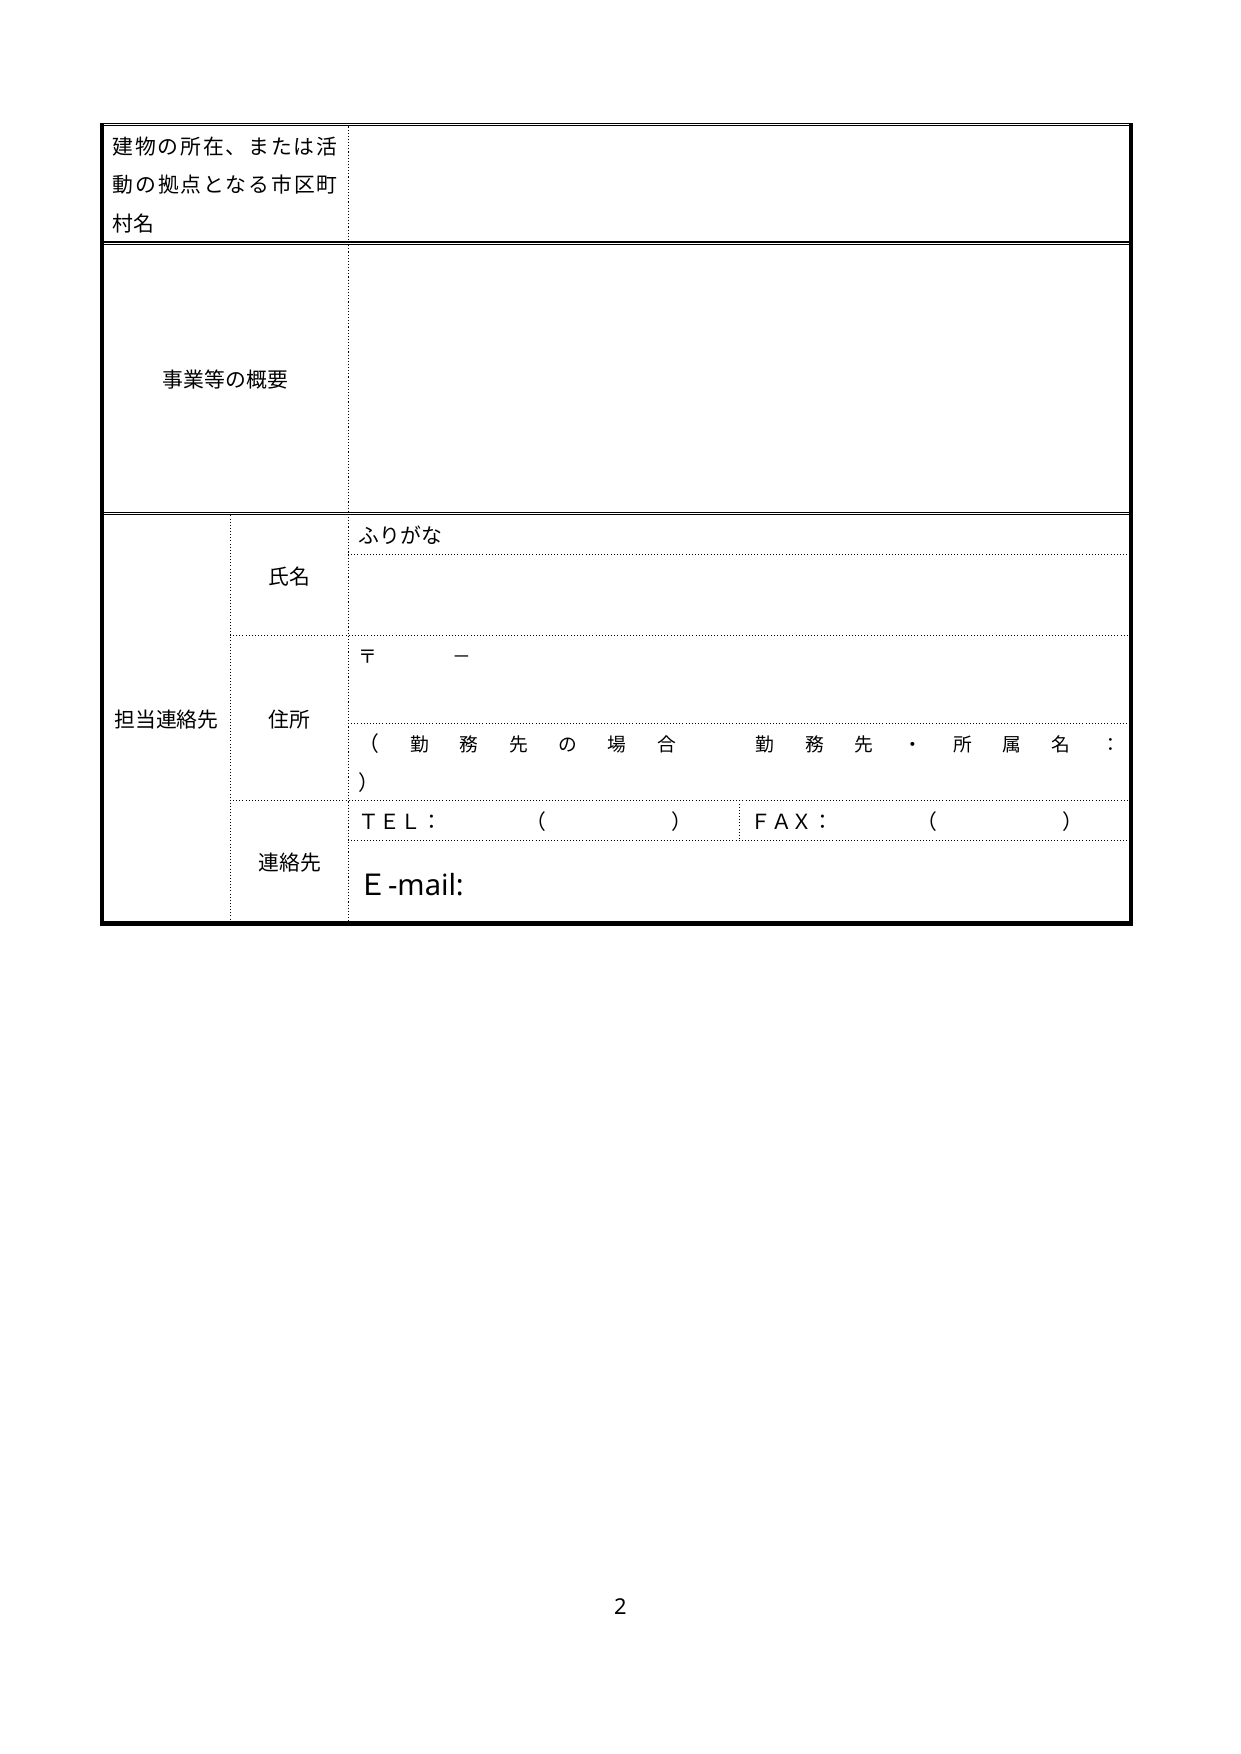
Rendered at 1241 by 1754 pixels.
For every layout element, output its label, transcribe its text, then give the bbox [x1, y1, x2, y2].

table_cell [349, 126, 1129, 241]
table_cell [349, 245, 1129, 512]
table_cell 事業等の概要 [104, 245, 348, 512]
table_cell 住所 [230, 635, 348, 800]
table_cell ＦＡＸ： （ ） [740, 800, 1129, 840]
table_cell 建物の所在、または活動の拠点となる市区町村名 [104, 126, 348, 241]
table_cell [349, 554, 1129, 635]
table_cell ＴＥＬ： （ ） [349, 800, 739, 840]
table_cell Ｅ-mail: [349, 840, 1129, 921]
table_cell 連絡先 [230, 800, 348, 921]
table_cell 担当連絡先 [104, 515, 230, 921]
table_cell 氏名 [230, 515, 348, 635]
table_cell 〒 － [349, 635, 1129, 723]
table_cell ふりがな [349, 515, 1129, 554]
table_cell （勤務先の場合 勤務先・所属名： ） [349, 723, 1129, 800]
